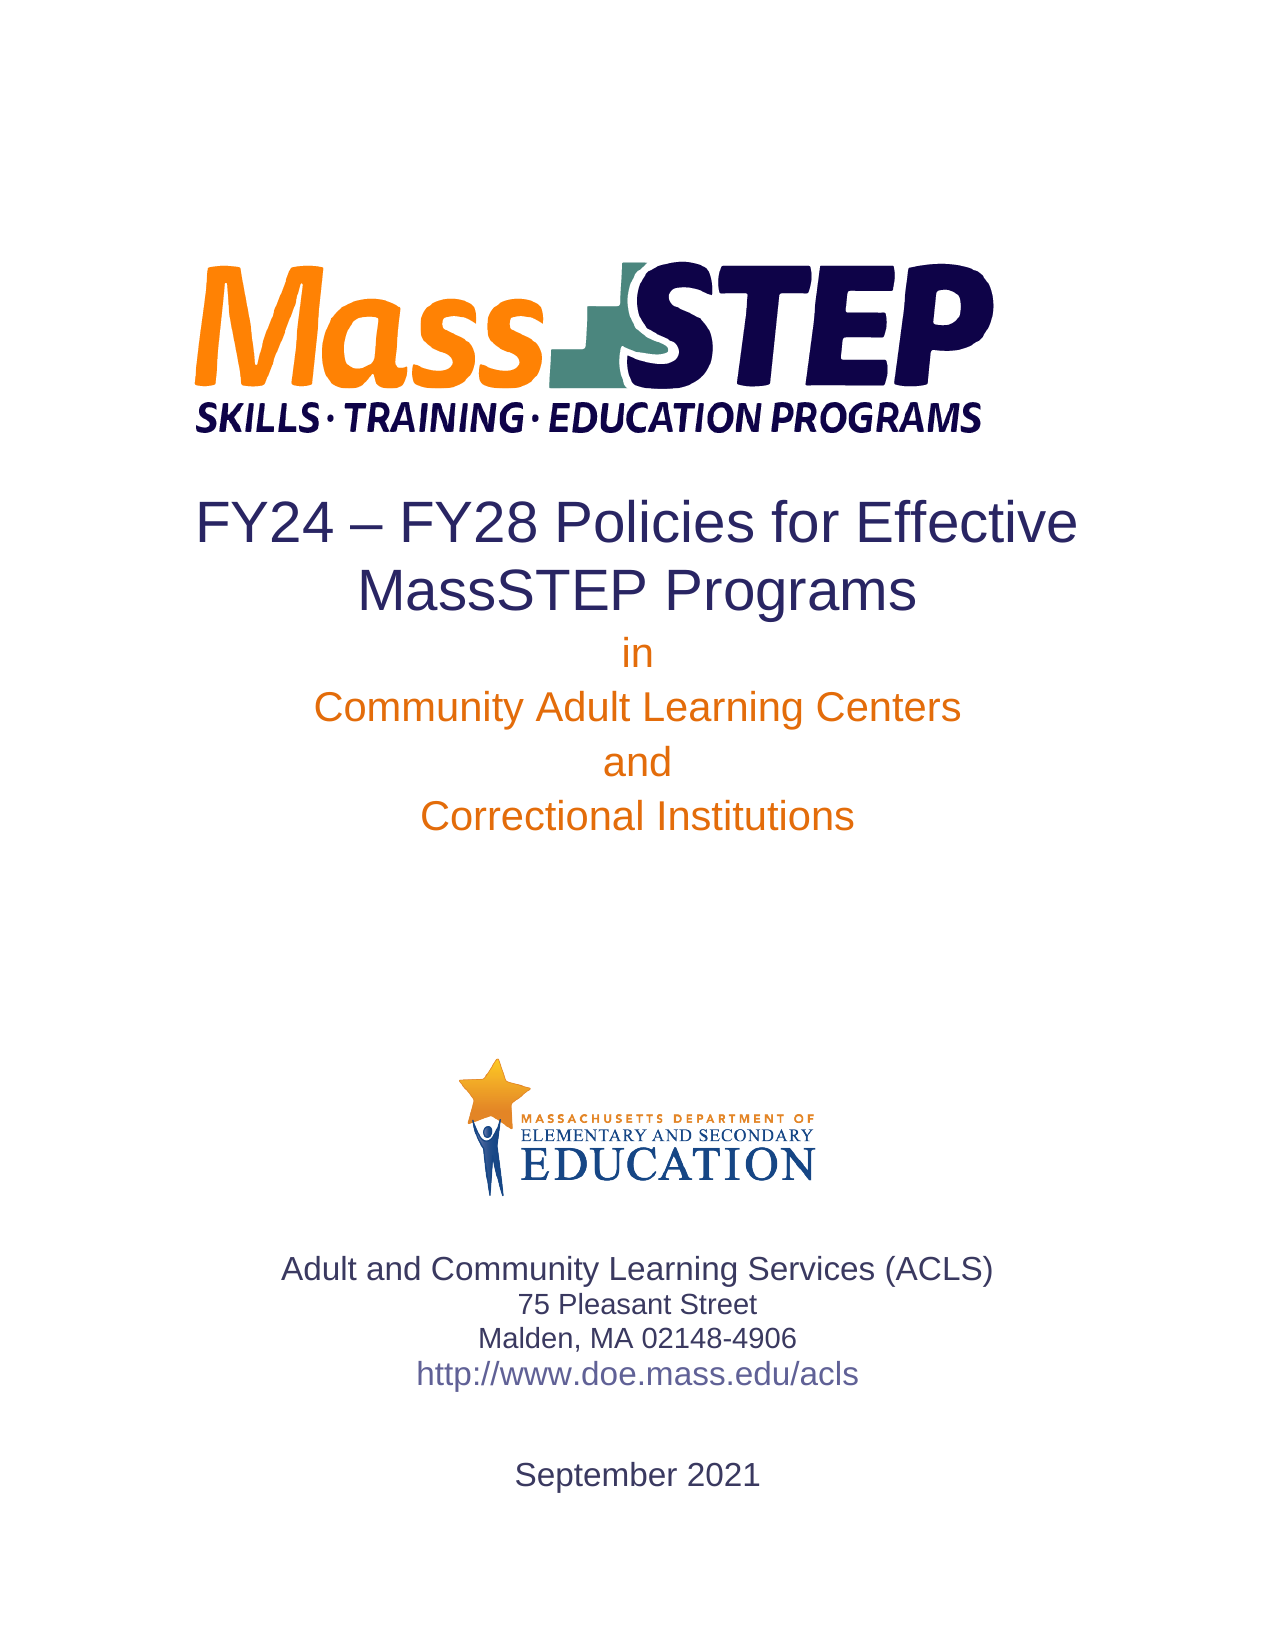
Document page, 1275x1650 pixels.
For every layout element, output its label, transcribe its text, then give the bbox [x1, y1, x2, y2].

text September 2021 [150, 1455, 1125, 1493]
picture [150, 225, 1050, 482]
text FY24 – FY28 Policies for Effective MassSTEP Programs [150, 488, 1125, 622]
picture [455, 1046, 820, 1224]
text 75 Pleasant Street [150, 1287, 1125, 1321]
text Community Adult Learning Centers [150, 683, 1125, 731]
text http://www.doe.mass.edu/acls [150, 1354, 1125, 1393]
text Correctional Institutions [150, 791, 1125, 839]
text in [150, 629, 1125, 677]
text Malden, MA 02148-4906 [150, 1321, 1125, 1354]
text Adult and Community Learning Services (ACLS) [150, 1249, 1125, 1287]
text and [150, 737, 1125, 785]
